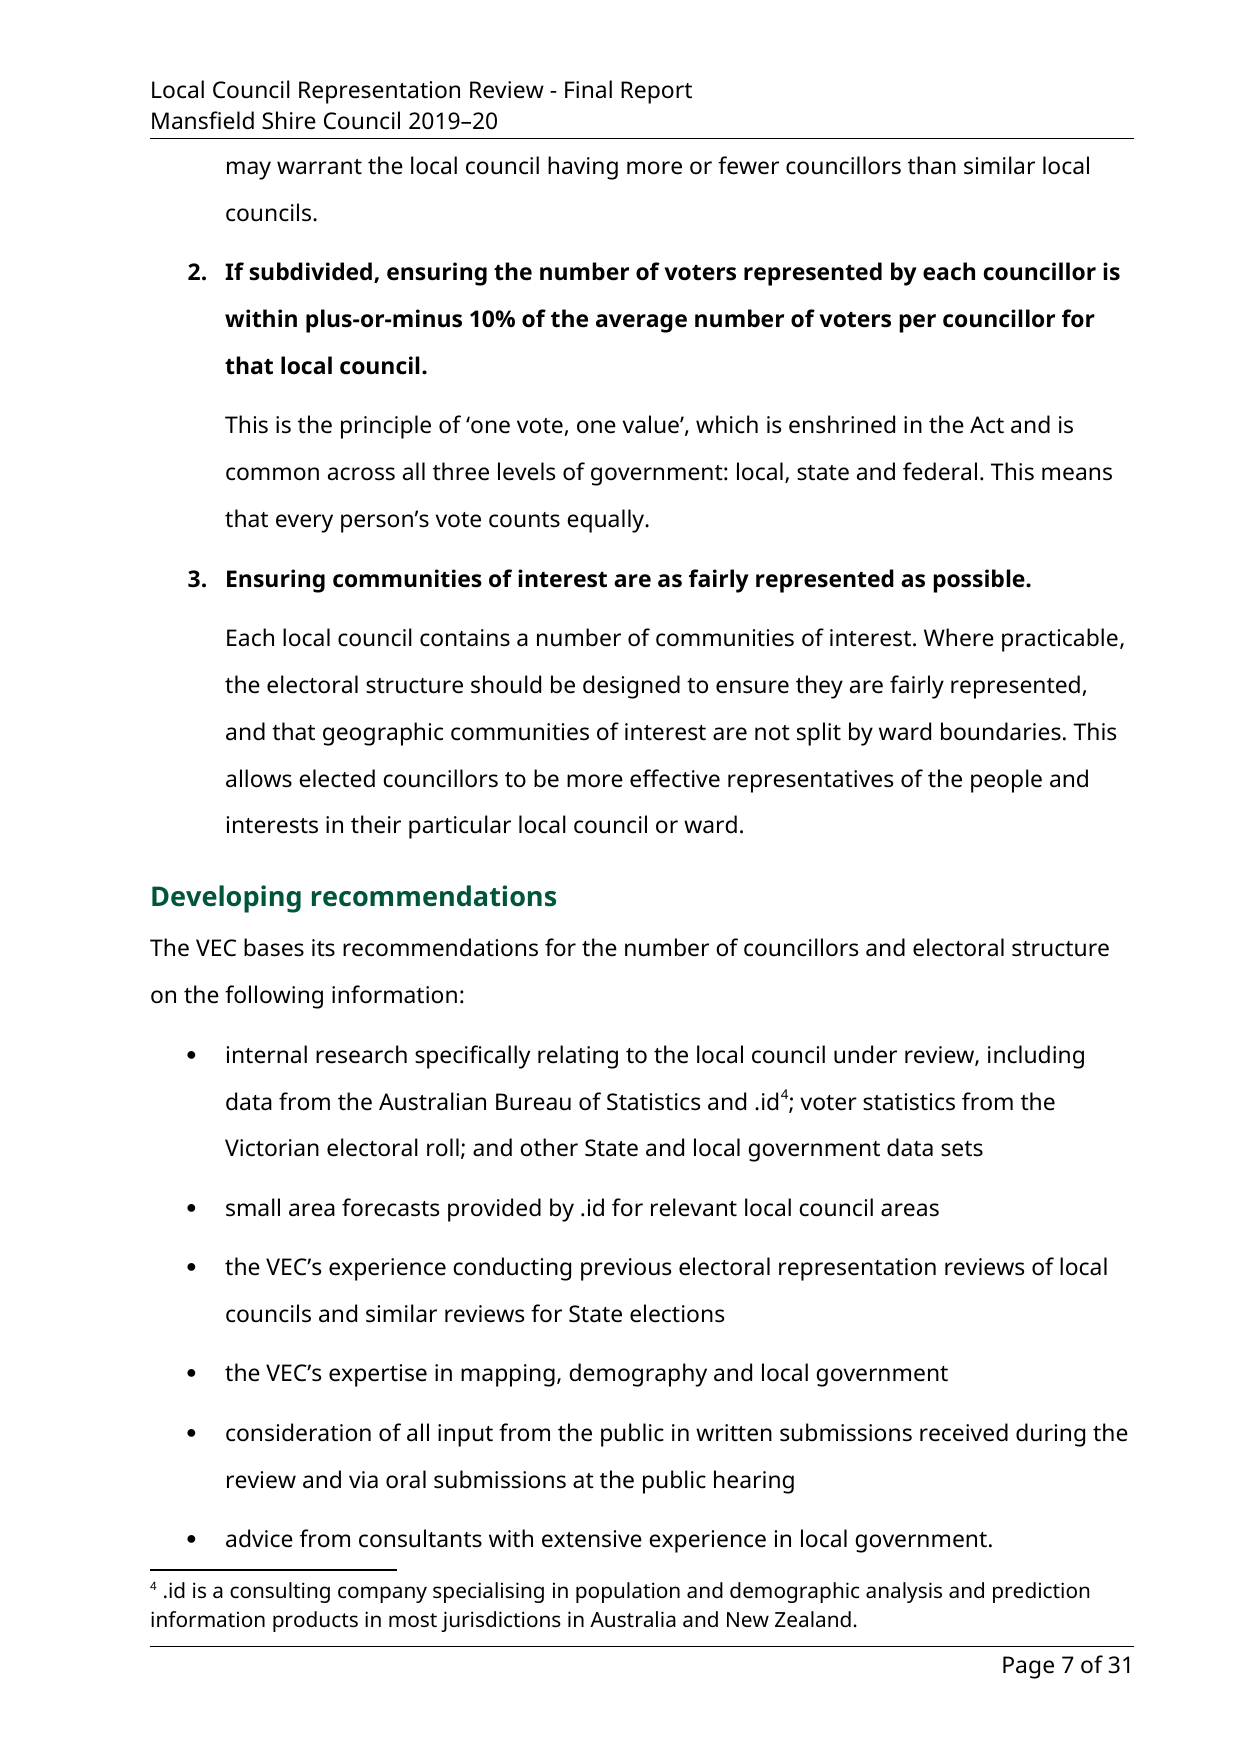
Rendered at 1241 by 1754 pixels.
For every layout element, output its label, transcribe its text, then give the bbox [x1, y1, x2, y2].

list small area forecasts provided by .id for relevant local council areas [187, 1192, 1134, 1223]
text Each local council contains a number of communities of interest. Where practicable, the electoral structure should be designed to ensure they are fairly represented, and that geographic communities of interest are not split by ward boundaries. This allows elected councillors to be more effective representatives of the people and interests in their particular local council or ward. [225, 622, 1134, 841]
list If subdivided, ensuring the number of voters represented by each councillor is within plus-or-minus 10% of the average number of voters per councillor for that local council. [187, 256, 1134, 381]
list internal research specifically relating to the local council under review, including data from the Australian Bureau of Statistics and .id; voter statistics from the Victorian electoral roll; and other State and local government data sets [187, 1039, 1134, 1164]
list consideration of all input from the public in written submissions received during the review and via oral submissions at the public hearing [187, 1417, 1134, 1495]
list Ensuring communities of interest are as fairly represented as possible. [187, 562, 1134, 594]
subtitle Developing recommendations [150, 877, 1134, 914]
list advice from consultants with extensive experience in local government. [187, 1523, 1134, 1554]
text This is the principle of ‘one vote, one value’, which is enshrined in the Act and is common across all three levels of government: local, state and federal. This means that every person’s vote counts equally. [225, 409, 1134, 534]
list the VEC’s experience conducting previous electoral representation reviews of local councils and similar reviews for State elections [187, 1251, 1134, 1329]
text The VEC bases its recommendations for the number of councillors and electoral structure on the following information: [150, 932, 1134, 1011]
list the VEC’s expertise in mapping, demography and local government [187, 1357, 1134, 1389]
